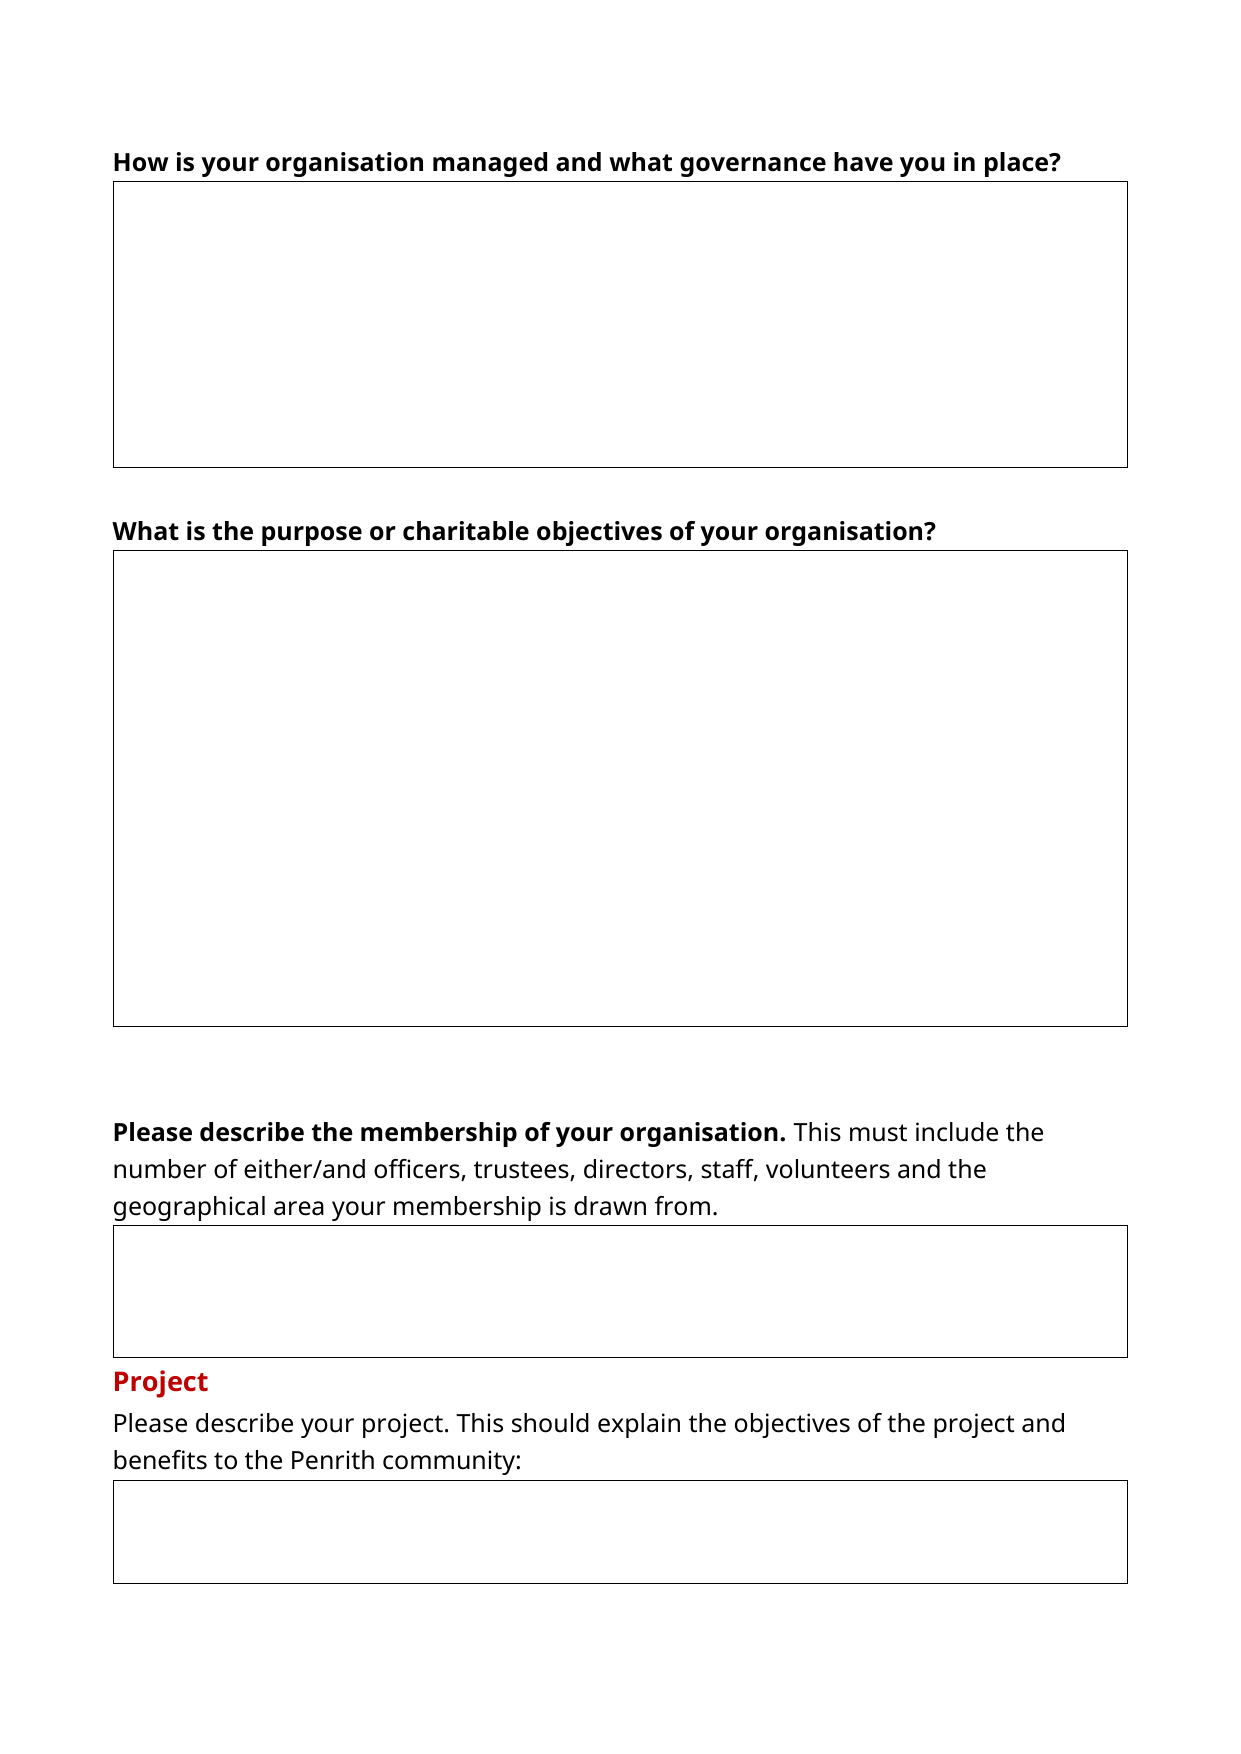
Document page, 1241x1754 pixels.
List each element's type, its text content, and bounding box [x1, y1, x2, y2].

table_header [114, 182, 1127, 467]
subtitle Please describe your project. This should explain the objectives of the project and benefits to the Penrith community: [112, 1406, 1128, 1477]
table_header [114, 551, 1127, 1026]
subtitle Project [112, 1362, 1128, 1399]
subtitle What is the purpose or charitable objectives of your organisation? [112, 513, 1128, 547]
table_header [114, 1226, 1127, 1357]
subtitle How is your organisation managed and what governance have you in place? [112, 144, 1128, 178]
table_header [114, 1481, 1127, 1583]
subtitle Please describe the membership of your organisation. This must include the number of either/and officers, trustees, directors, staff, volunteers and the geographical area your membership is drawn from. [112, 1115, 1128, 1223]
